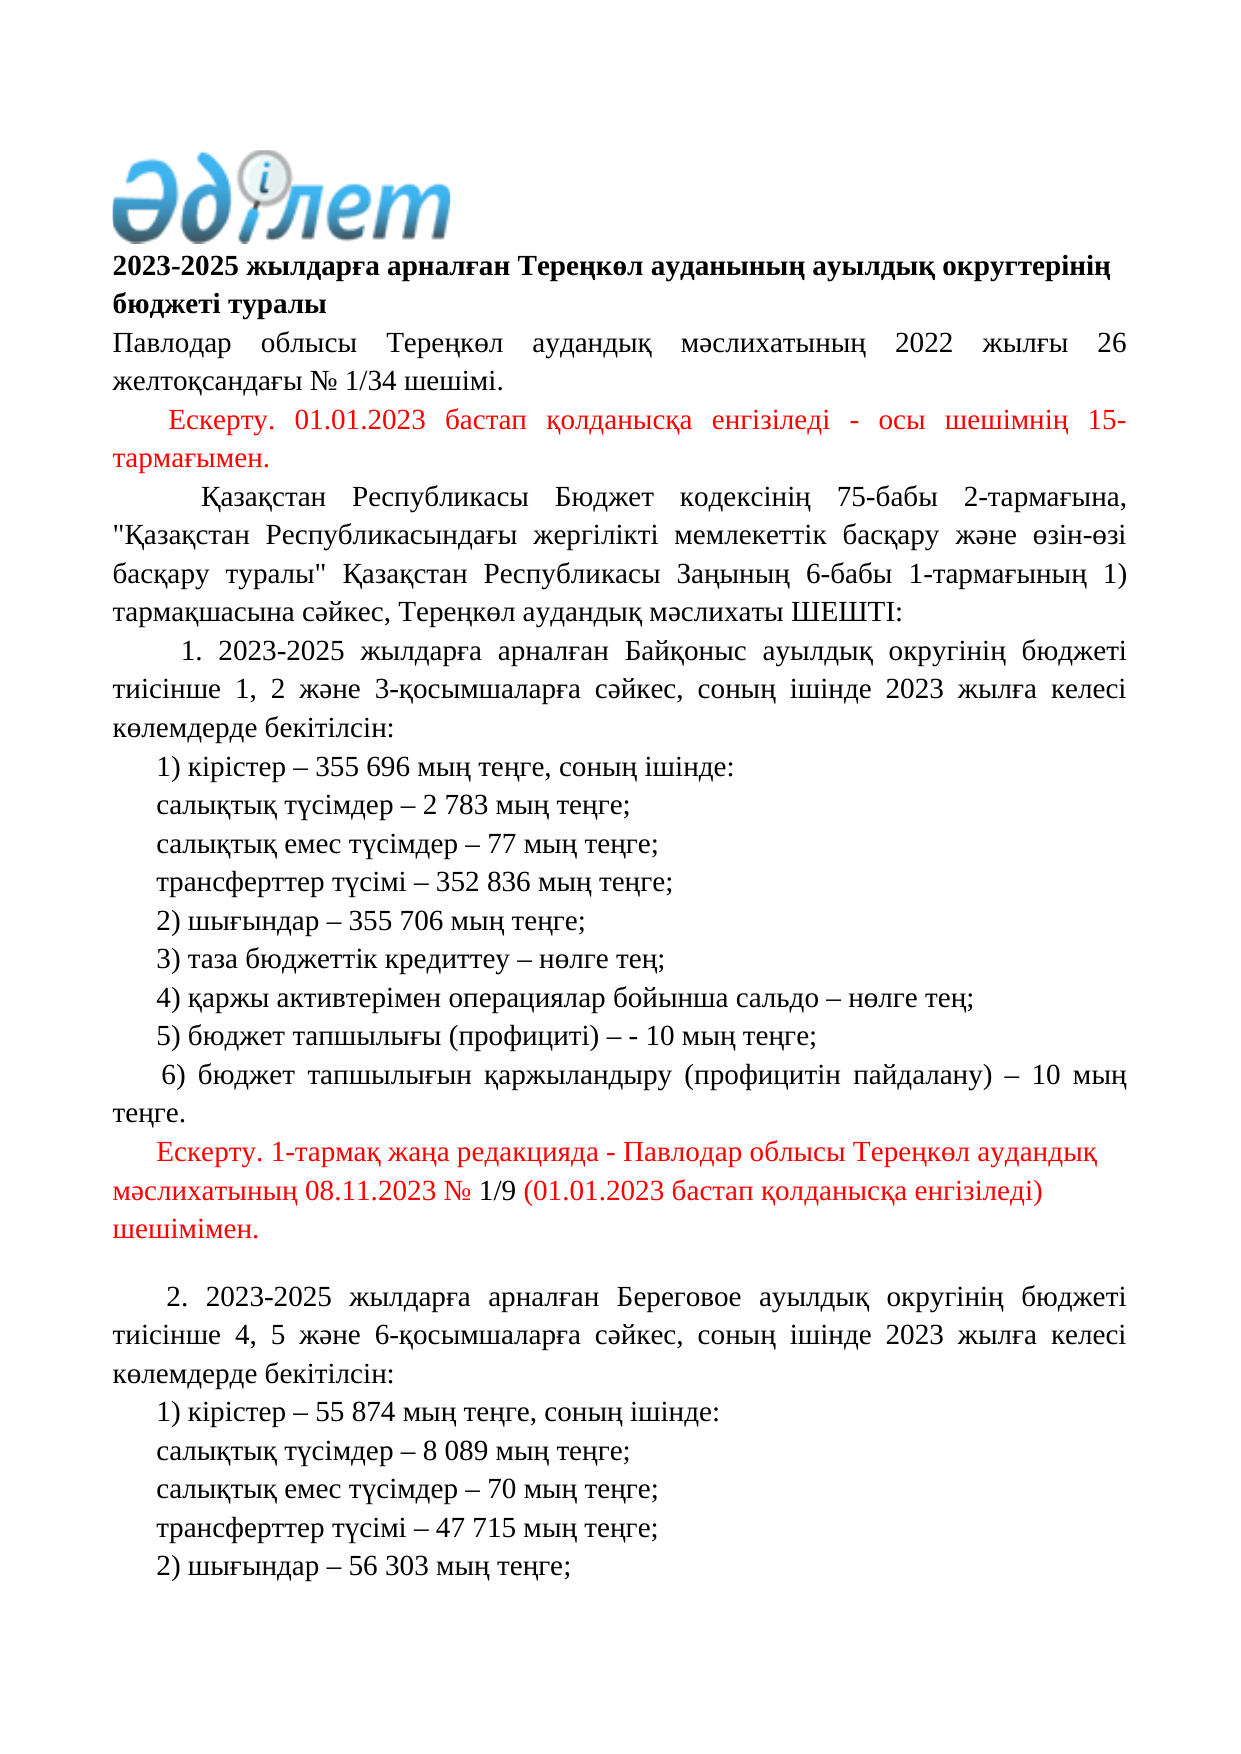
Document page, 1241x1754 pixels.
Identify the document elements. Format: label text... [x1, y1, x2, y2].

text Қазақстан Республикасы Бюджет кодексінің 75-бабы 2-тармағына, "Қазақстан Республикасындағы жергілікті мемлекеттік басқару және өзін-өзі басқару туралы" Қазақстан Республикасы Заңының 6-бабы 1-тармағының 1) тармақшасына сәйкес, Тереңкөл аудандық мәслихаты ШЕШТІ: [112, 479, 1128, 628]
text трансферттер түсімі – 47 715 мың теңге; [112, 1510, 1128, 1543]
text 1. 2023-2025 жылдарға арналған Байқоныс ауылдық округінің бюджеті тиісінше 1, 2 және 3-қосымшаларға сәйкес, соның ішінде 2023 жылға келесі көлемдерде бекітілсін: [112, 633, 1128, 744]
text Ескерту. 01.01.2023 бастап қолданысқа енгізіледі - осы шешімнің 15-тармағымен. [112, 402, 1128, 474]
text салықтық емес түсімдер – 70 мың теңге; [112, 1471, 1128, 1505]
text 2) шығындар – 56 303 мың теңге; [112, 1548, 1128, 1582]
text 2) шығындар – 355 706 мың теңге; [112, 903, 1128, 936]
text Ескерту. 1-тармақ жаңа редакцияда - Павлодар облысы Тереңкөл аудандық мәслихатының 08.11.2023 № 1/9 (01.01.2023 бастап қолданысқа енгізіледі) шешімімен. [112, 1134, 1128, 1275]
text 3) таза бюджеттік кредиттеу – нөлге тең; [112, 941, 1128, 975]
text салықтық емес түсімдер – 77 мың теңге; [112, 826, 1128, 859]
text 2. 2023-2025 жылдарға арналған Береговое ауылдық округінің бюджеті тиісінше 4, 5 және 6-қосымшаларға сәйкес, соның ішінде 2023 жылға келесі көлемдерде бекітілсін: [112, 1279, 1128, 1389]
picture [112, 150, 451, 244]
text трансферттер түсімі – 352 836 мың теңге; [112, 864, 1128, 898]
text 5) бюджет тапшылығы (профициті) – - 10 мың теңге; [112, 1018, 1128, 1052]
text 1) кірістер – 355 696 мың теңге, соның ішінде: [112, 749, 1128, 782]
text 2023-2025 жылдарға арналған Тереңкөл ауданының ауылдық округтерінің бюджеті туралы [112, 248, 1128, 320]
text салықтық түсімдер – 2 783 мың теңге; [112, 787, 1128, 821]
text 1) кірістер – 55 874 мың теңге, соның ішінде: [112, 1394, 1128, 1428]
text салықтық түсімдер – 8 089 мың теңге; [112, 1433, 1128, 1466]
text 6) бюджет тапшылығын қаржыландыру (профицитін пайдалану) – 10 мың теңге. [112, 1057, 1128, 1129]
text 4) қаржы активтерімен операциялар бойынша сальдо – нөлге тең; [112, 980, 1128, 1013]
text Павлодар облысы Тереңкөл аудандық мәслихатының 2022 жылғы 26 желтоқсандағы № 1/34 шешімі. [112, 325, 1128, 397]
